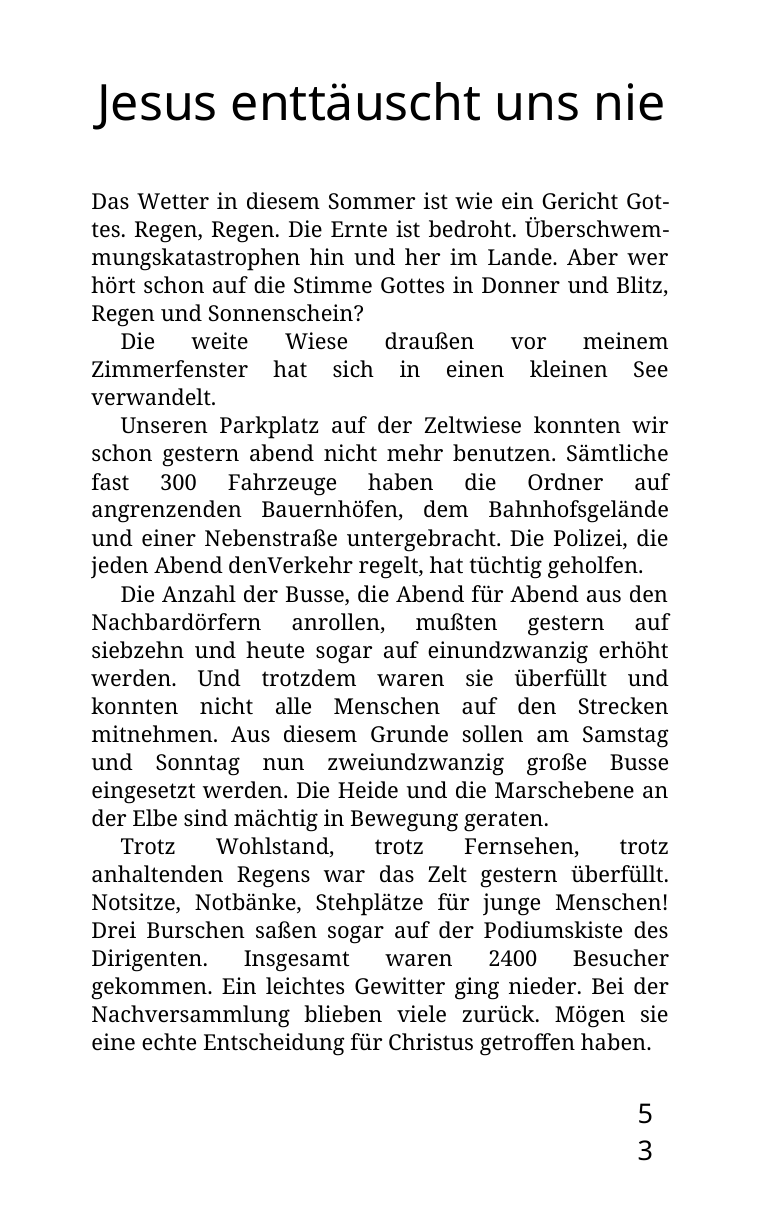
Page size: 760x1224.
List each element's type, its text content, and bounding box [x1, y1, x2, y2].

text Die weite Wiese draußen vor meinem Zimmerfenster hat sich in einen kleinen See verwandelt. [91, 327, 669, 411]
text Das Wetter in diesem Sommer ist wie ein Gericht Gottes. Regen, Regen. Die Ernte ist bedroht. Überschwemmungskatastrophen hin und her im Lande. Aber wer hört schon auf die Stimme Gottes in Donner und Blitz, Regen und Sonnenschein? [91, 187, 669, 327]
subtitle Jesus enttäuscht uns nie [93, 80, 669, 130]
text Trotz Wohlstand, trotz Fernsehen, trotz anhaltenden Regens war das Zelt gestern überfüllt. Notsitze, Notbänke, Stehplätze für junge Menschen! Drei Burschen saßen sogar auf der Podiumskiste des Dirigenten. Insgesamt waren 2400 Besucher gekommen. Ein leichtes Gewitter ging nieder. Bei der Nachversammlung blieben viele zurück. Mögen sie eine echte Entscheidung für Christus getroffen haben. [91, 832, 669, 1056]
text Die Anzahl der Busse, die Abend für Abend aus den Nachbardörfern anrollen, mußten gestern auf siebzehn und heute sogar auf einundzwanzig erhöht werden. Und trotzdem waren sie überfüllt und konnten nicht alle Menschen auf den Strecken mitnehmen. Aus diesem Grunde sollen am Samstag und Sonntag nun zweiundzwanzig große Busse eingesetzt werden. Die Heide und die Marschebene an der Elbe sind mächtig in Bewegung geraten. [91, 579, 669, 832]
text Unseren Parkplatz auf der Zeltwiese konnten wir schon gestern abend nicht mehr benutzen. Sämtliche fast 300 Fahrzeuge haben die Ordner auf angrenzenden Bauernhöfen, dem Bahnhofsgelände und einer Nebenstraße untergebracht. Die Polizei, die jeden Abend denVerkehr regelt, hat tüchtig geholfen. [91, 411, 669, 579]
